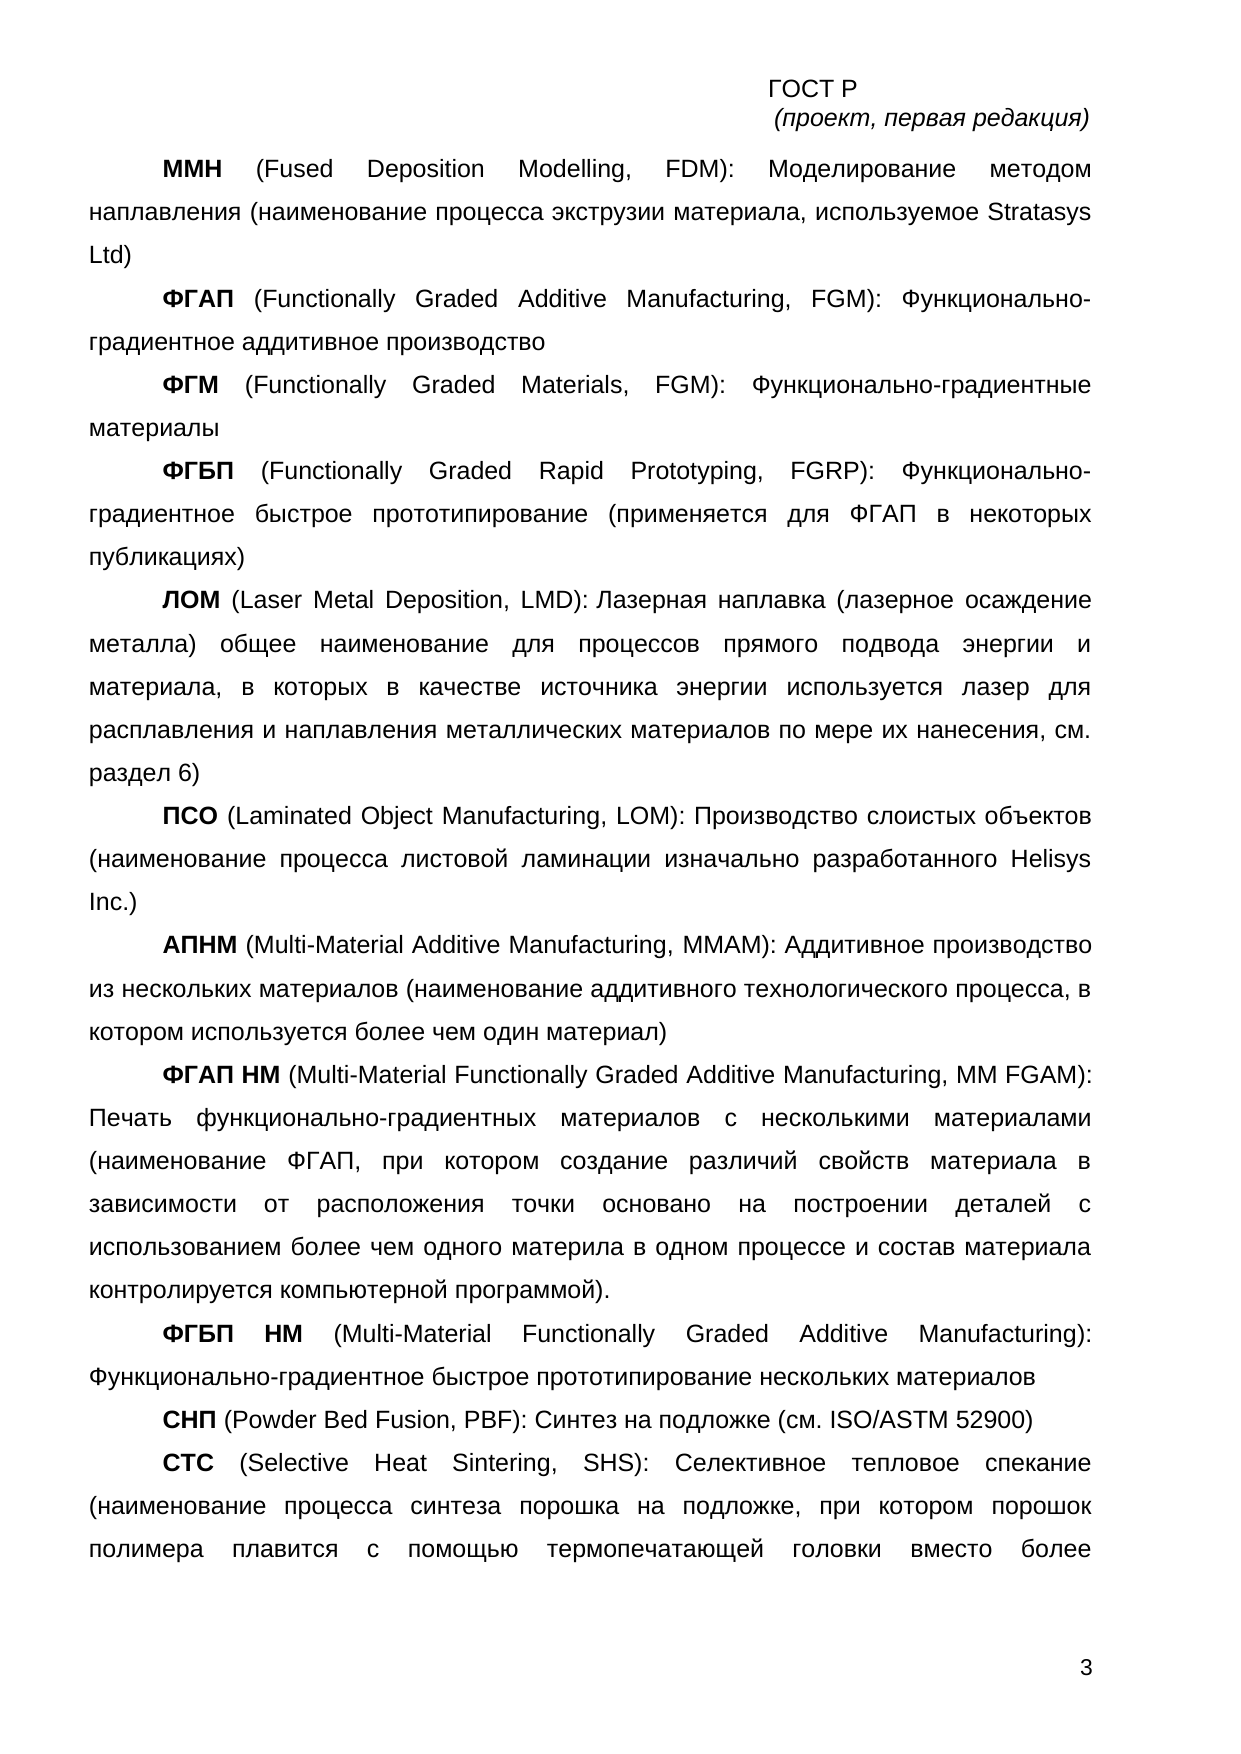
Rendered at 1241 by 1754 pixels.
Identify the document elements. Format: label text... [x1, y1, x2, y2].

list ФГБП НМ (Multi-Material Functionally Graded Additive Manufacturing): Функционально-градиентное быстрое прототипирование нескольких материалов [89, 1318, 1092, 1390]
list ПСО (Laminated Object Manufacturing, LOM): Производство слоистых объектов (наименование процесса листовой ламинации изначально разработанного Helisys Inc.) [89, 801, 1092, 916]
list ФГМ (Functionally Graded Materials, FGM): Функционально-градиентные материалы [89, 370, 1092, 442]
list АПНМ (Multi-Material Additive Manufacturing, MMAM): Аддитивное производство из нескольких материалов (наименование аддитивного технологического процесса, в котором используется более чем один материал) [89, 930, 1092, 1045]
list ФГАП (Functionally Graded Additive Manufacturing, FGM): Функционально-градиентное аддитивное производство [89, 283, 1092, 355]
list ФГБП (Functionally Graded Rapid Prototyping, FGRP): Функционально-градиентное быстрое прототипирование (применяется для ФГАП в некоторых публикациях) [89, 456, 1092, 571]
list СНП (Powder Bed Fusion, PBF): Синтез на подложке (см. ISO/ASTM 52900) [89, 1405, 1092, 1433]
list ФГАП НМ (Multi-Material Functionally Graded Additive Manufacturing, MM FGAM): Печать функционально-градиентных материалов с несколькими материалами (наименование ФГАП, при котором создание различий свойств материала в зависимости от расположения точки основано на построении деталей с использованием более чем одного материла в одном процессе и состав материала контролируется компьютерной программой). [89, 1060, 1092, 1304]
list ЛОМ (Laser Metal Deposition, LMD): Лазерная наплавка (лазерное осаждение металла) общее наименование для процессов прямого подвода энергии и материала, в которых в качестве источника энергии используется лазер для расплавления и наплавления металлических материалов по мере их нанесения, см. раздел 6) [89, 585, 1092, 787]
list ММН (Fused Deposition Modelling, FDM): Моделирование методом наплавления (наименование процесса экструзии материала, используемое Stratasys Ltd) [89, 154, 1092, 269]
